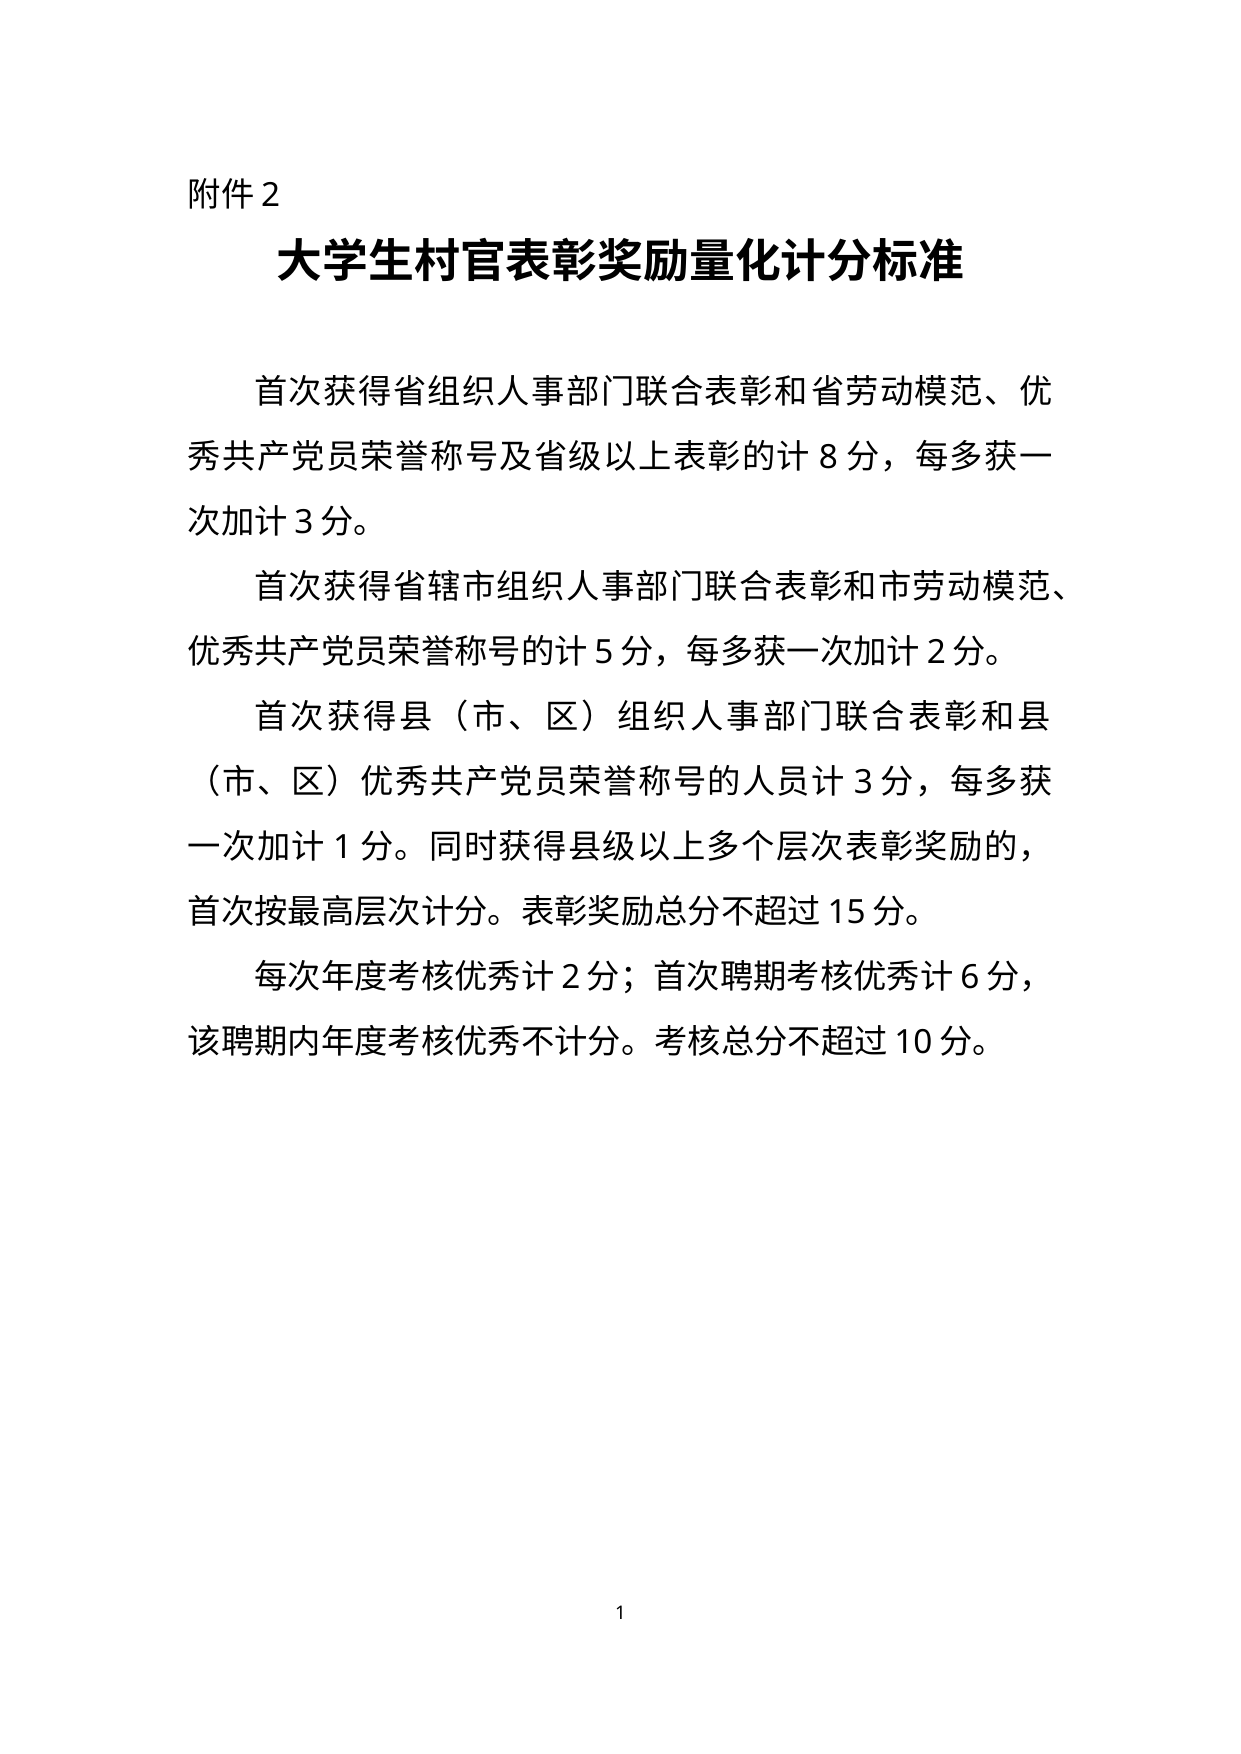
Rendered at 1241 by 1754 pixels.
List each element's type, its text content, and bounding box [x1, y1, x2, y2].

text 大学生村官表彰奖励量化计分标准 [187, 225, 1053, 291]
text 每次年度考核优秀计2分；首次聘期考核优秀计6分，该聘期内年度考核优秀不计分。考核总分不超过10分。 [187, 941, 1053, 1071]
text 附件2 [187, 160, 1053, 225]
text 首次获得县（市、区）组织人事部门联合表彰和县（市、区）优秀共产党员荣誉称号的人员计3分，每多获一次加计1分。同时获得县级以上多个层次表彰奖励的，首次按最高层次计分。表彰奖励总分不超过15分。 [187, 681, 1053, 941]
text 首次获得省组织人事部门联合表彰和省劳动模范、优秀共产党员荣誉称号及省级以上表彰的计8分，每多获一次加计3分。 [187, 356, 1053, 551]
text 首次获得省辖市组织人事部门联合表彰和市劳动模范、优秀共产党员荣誉称号的计5分，每多获一次加计2分。 [187, 551, 1053, 681]
